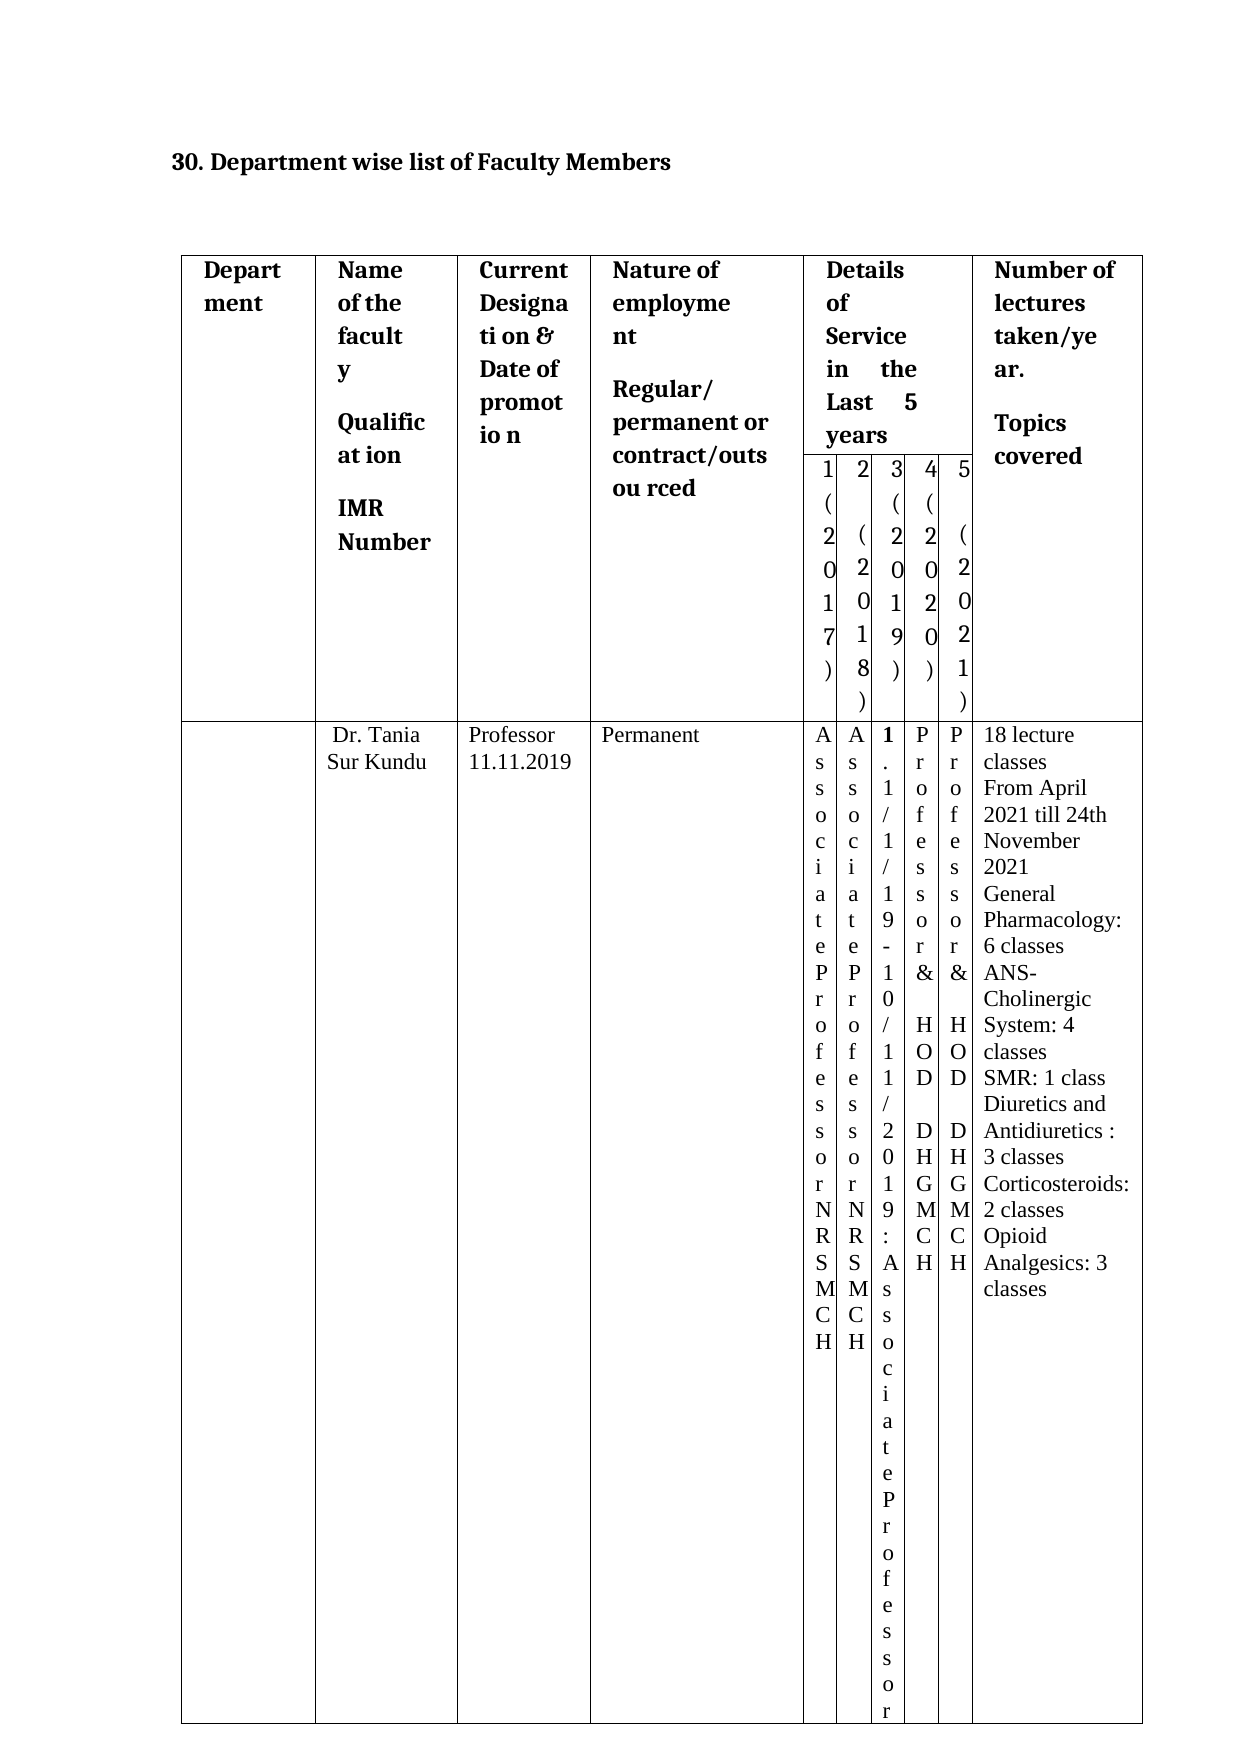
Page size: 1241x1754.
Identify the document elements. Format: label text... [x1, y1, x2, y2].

table_header Name of the faculty Qualificat ion IMR Number [316, 256, 457, 721]
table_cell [837, 722, 871, 1723]
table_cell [973, 722, 1142, 1723]
table_header Nature of employment Regular/ permanent or contract/outsou rced [591, 256, 803, 721]
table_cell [939, 722, 972, 1723]
table_header Department [182, 256, 315, 721]
table_header Number of lectures taken/ye ar. Topics covered [973, 256, 1142, 721]
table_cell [872, 722, 904, 1723]
table_cell Dr. Tania Sur Kundu [316, 722, 457, 1723]
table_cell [804, 722, 836, 1723]
subtitle Department wise list of Faculty Members [172, 148, 1142, 177]
table_cell 2 (2018) [837, 455, 871, 721]
table_header Current Designati on & Date of promotio n [458, 256, 590, 721]
table_cell [182, 722, 315, 1723]
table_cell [458, 722, 590, 1723]
table_cell 1 (2017) [804, 455, 836, 721]
table_cell Permanent [591, 722, 803, 1723]
table_header Details of Service in the Last 5 years [804, 256, 972, 454]
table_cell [905, 722, 938, 1723]
table_cell 3(2019) [872, 455, 904, 721]
table_cell 4 (2020) [905, 455, 938, 721]
table_cell 5 (2021) [939, 455, 972, 721]
